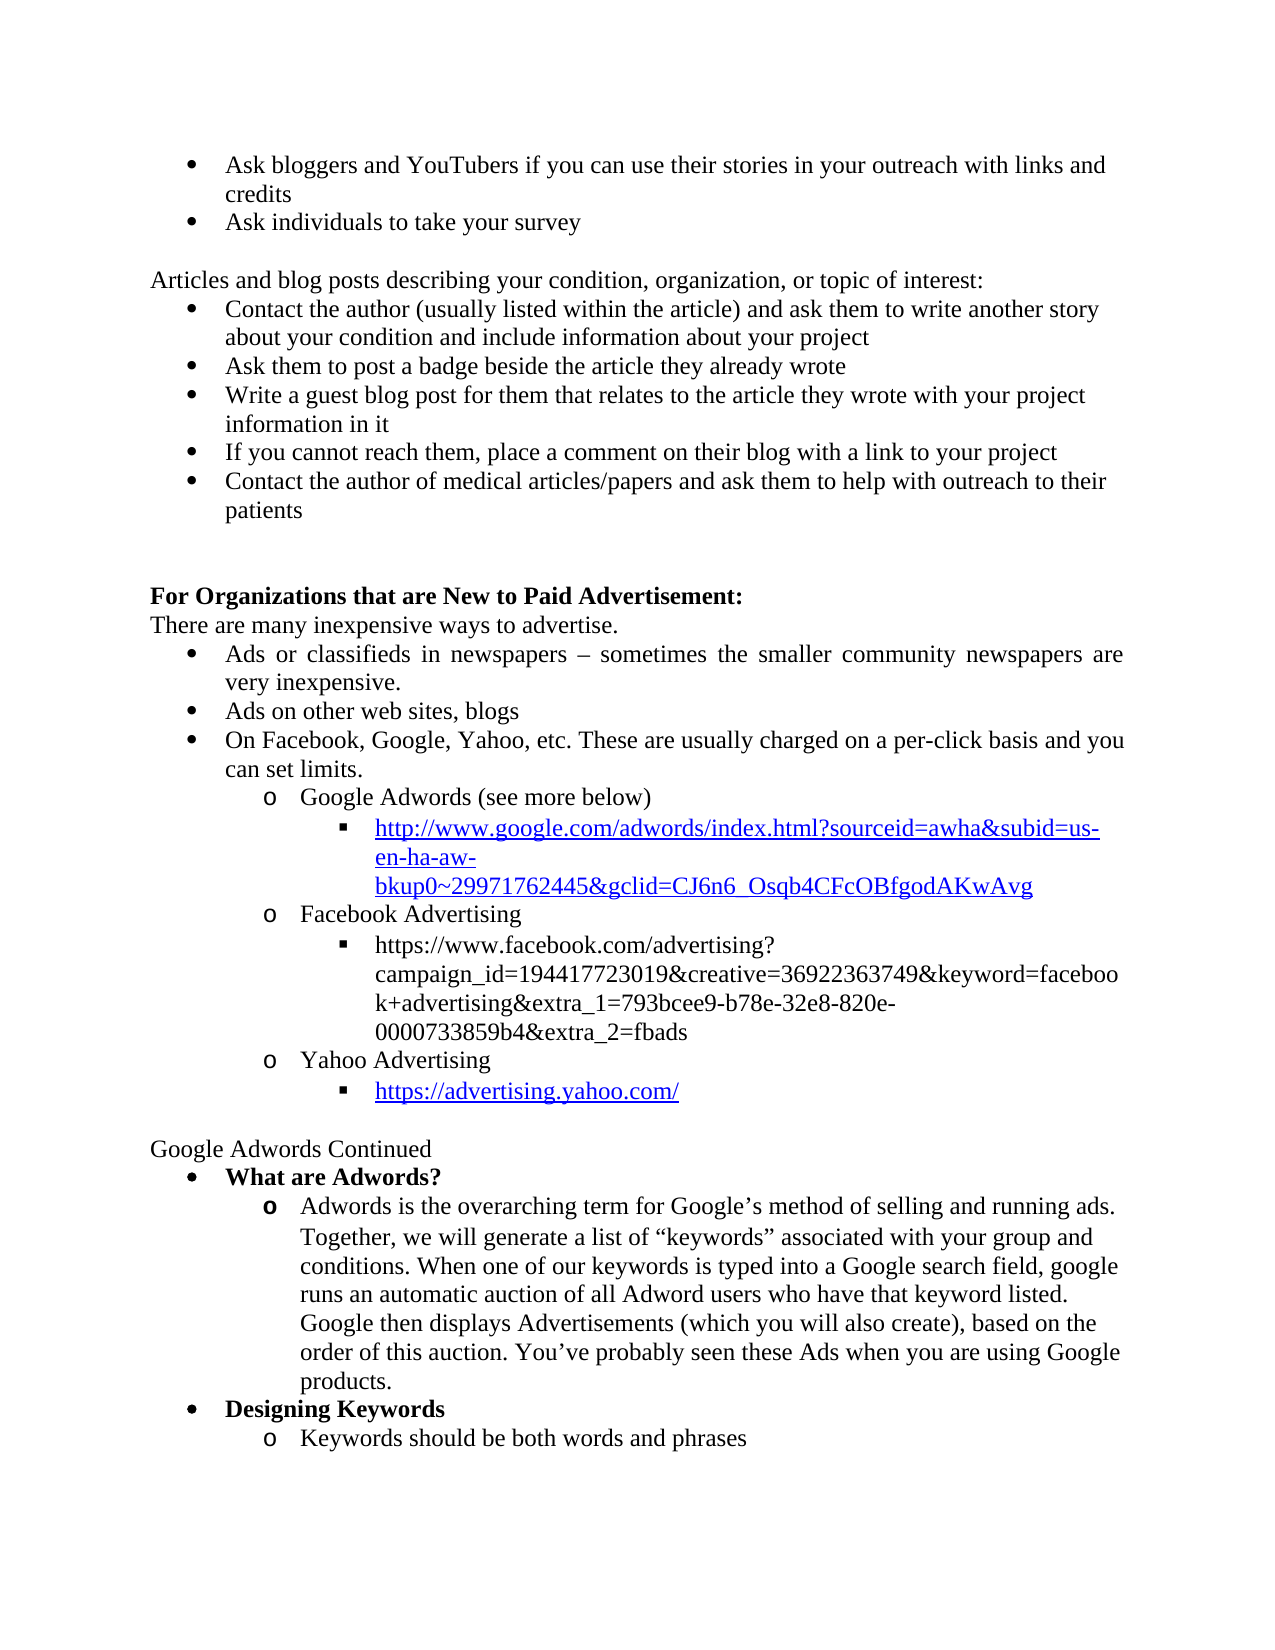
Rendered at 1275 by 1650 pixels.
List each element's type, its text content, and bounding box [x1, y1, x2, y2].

list If you cannot reach them, place a comment on their blog with a link to your project [187, 437, 1125, 466]
list Yahoo Advertising [262, 1045, 1125, 1076]
list Ask individuals to take your survey [187, 207, 1125, 236]
list Ads on other web sites, blogs [187, 696, 1125, 725]
list Contact the author of medical articles/papers and ask them to help with outreach to their patients [187, 466, 1125, 524]
text Articles and blog posts describing your condition, organization, or topic of interest: [150, 265, 1125, 294]
list Adwords is the overarching term for Google’s method of selling and running ads. Together, we will generate a list of “keywords” associated with your group and conditions. When one of our keywords is typed into a Google search field, google runs an automatic auction of all Adword users who have that keyword listed. Google then displays Advertisements (which you will also create), based on the order of this auction. You’ve probably seen these Ads when you are using Google products. [262, 1191, 1125, 1394]
list What are Adwords? [187, 1162, 1125, 1191]
list Keywords should be both words and phrases [262, 1423, 1125, 1454]
text Google Adwords Continued [150, 1134, 1125, 1162]
list Ads or classifieds in newspapers – sometimes the smaller community newspapers are very inexpensive. [187, 639, 1125, 696]
text There are many inexpensive ways to advertise. [150, 610, 1125, 639]
list https://advertising.yahoo.com/ [337, 1076, 1125, 1105]
list Ask bloggers and YouTubers if you can use their stories in your outreach with links and credits [187, 150, 1125, 207]
list On Facebook, Google, Yahoo, etc. These are usually charged on a per-click basis and you can set limits. [187, 725, 1125, 782]
list Google Adwords (see more below) [262, 782, 1125, 813]
list Contact the author (usually listed within the article) and ask them to write another story about your condition and include information about your project [187, 294, 1125, 351]
text For Organizations that are New to Paid Advertisement: [150, 581, 1125, 610]
list Ask them to post a badge beside the article they already wrote [187, 351, 1125, 380]
list https://www.facebook.com/advertising?campaign_id=194417723019&creative=36922363749&keyword=facebook+advertising&extra_1=793bcee9-b78e-32e8-820e-0000733859b4&extra_2=fbads [337, 930, 1125, 1045]
list Write a guest blog post for them that relates to the article they wrote with your project information in it [187, 380, 1125, 437]
list Designing Keywords [187, 1394, 1125, 1423]
list Facebook Advertising [262, 899, 1125, 930]
list http://www.google.com/adwords/index.html?sourceid=awha&subid=us-en-ha-aw-bkup0~29971762445&gclid=CJ6n6_Osqb4CFcOBfgodAKwAvg [337, 813, 1125, 899]
